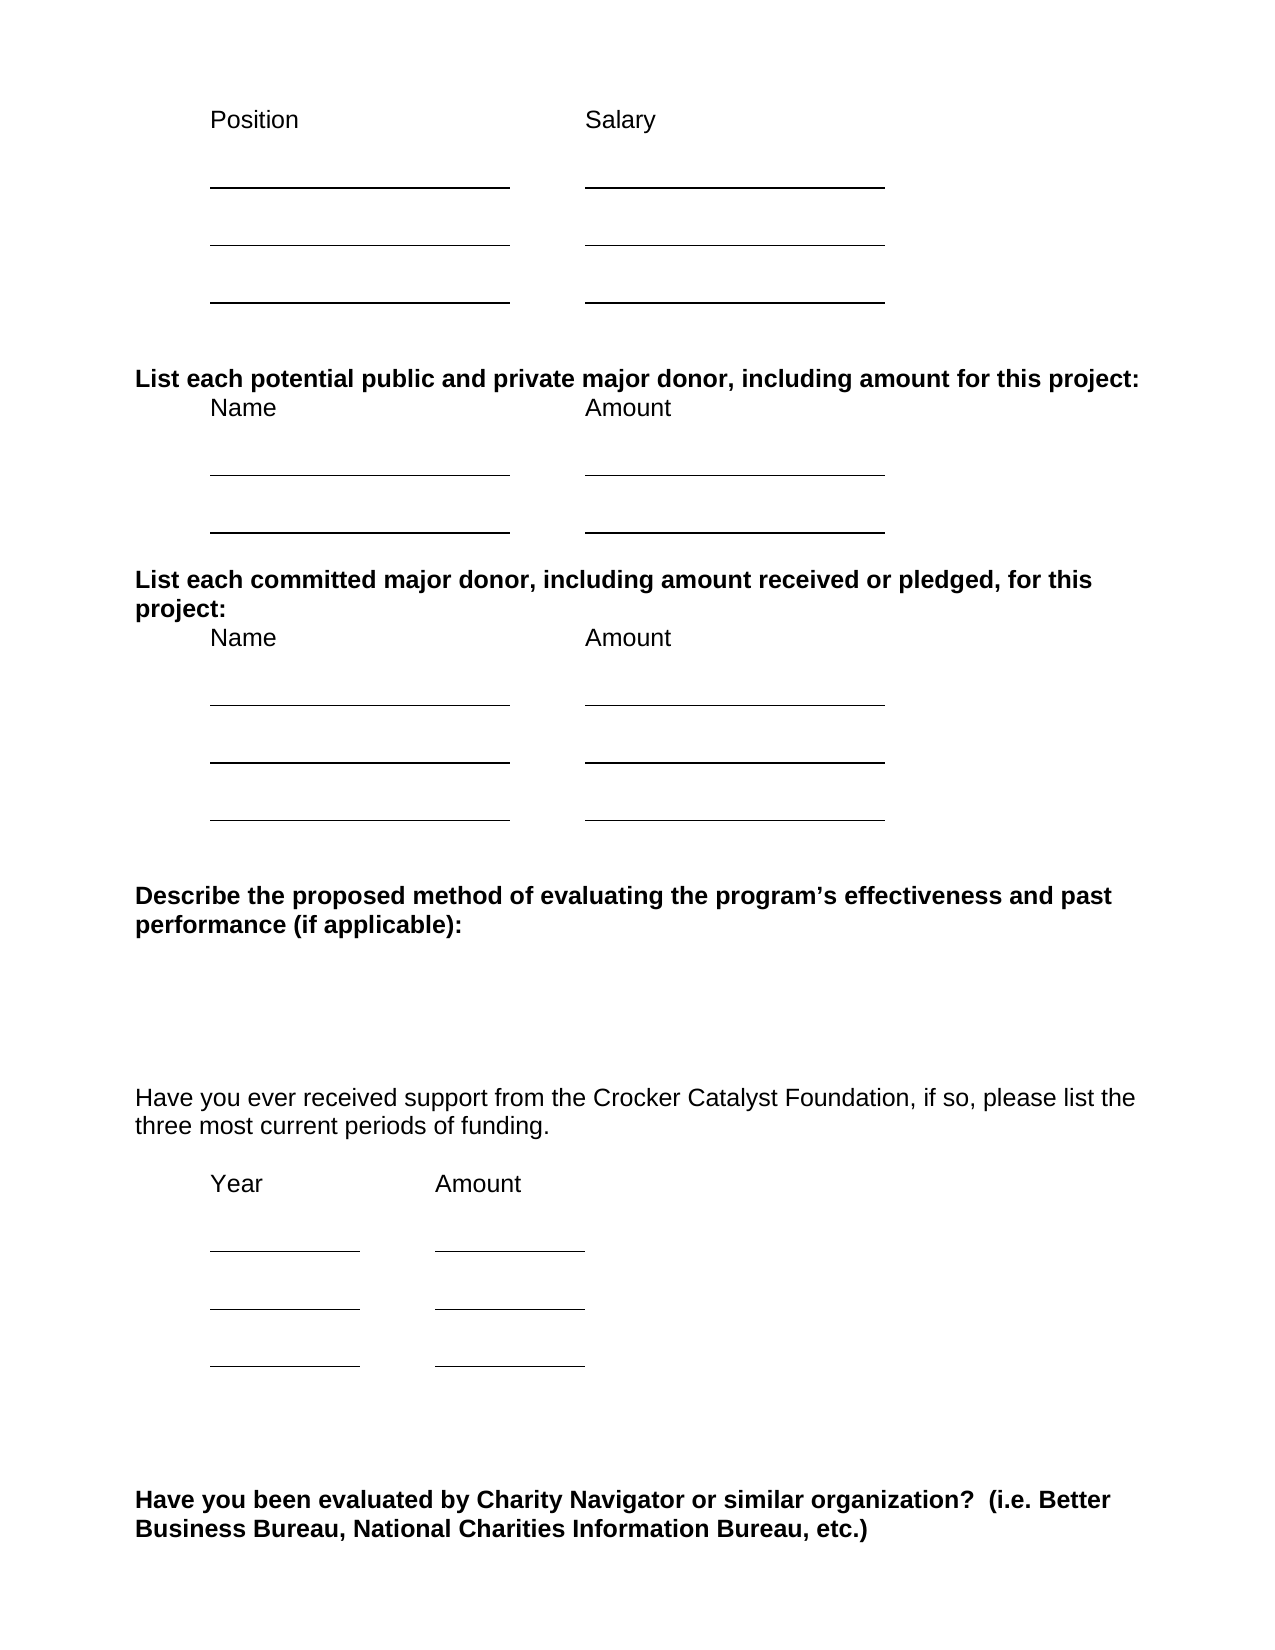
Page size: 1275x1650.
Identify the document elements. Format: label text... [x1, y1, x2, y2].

text Have you been evaluated by Charity Navigator or similar organization? (i.e. Better Business Bureau, National Charities Information Bureau, etc.) [135, 1485, 1155, 1542]
text List each potential public and private major donor, including amount for this project: [135, 364, 1155, 392]
text List each committed major donor, including amount received or pledged, for this project: [135, 565, 1155, 622]
text Name Amount [135, 392, 1155, 421]
text Position Salary [135, 105, 1155, 134]
text Name Amount [135, 622, 1155, 651]
text Year Amount [135, 1169, 1155, 1197]
text Have you ever received support from the Crocker Catalyst Foundation, if so, please list the three most current periods of funding. [135, 1082, 1155, 1140]
text Describe the proposed method of evaluating the program’s effectiveness and past performance (if applicable): [135, 881, 1155, 939]
